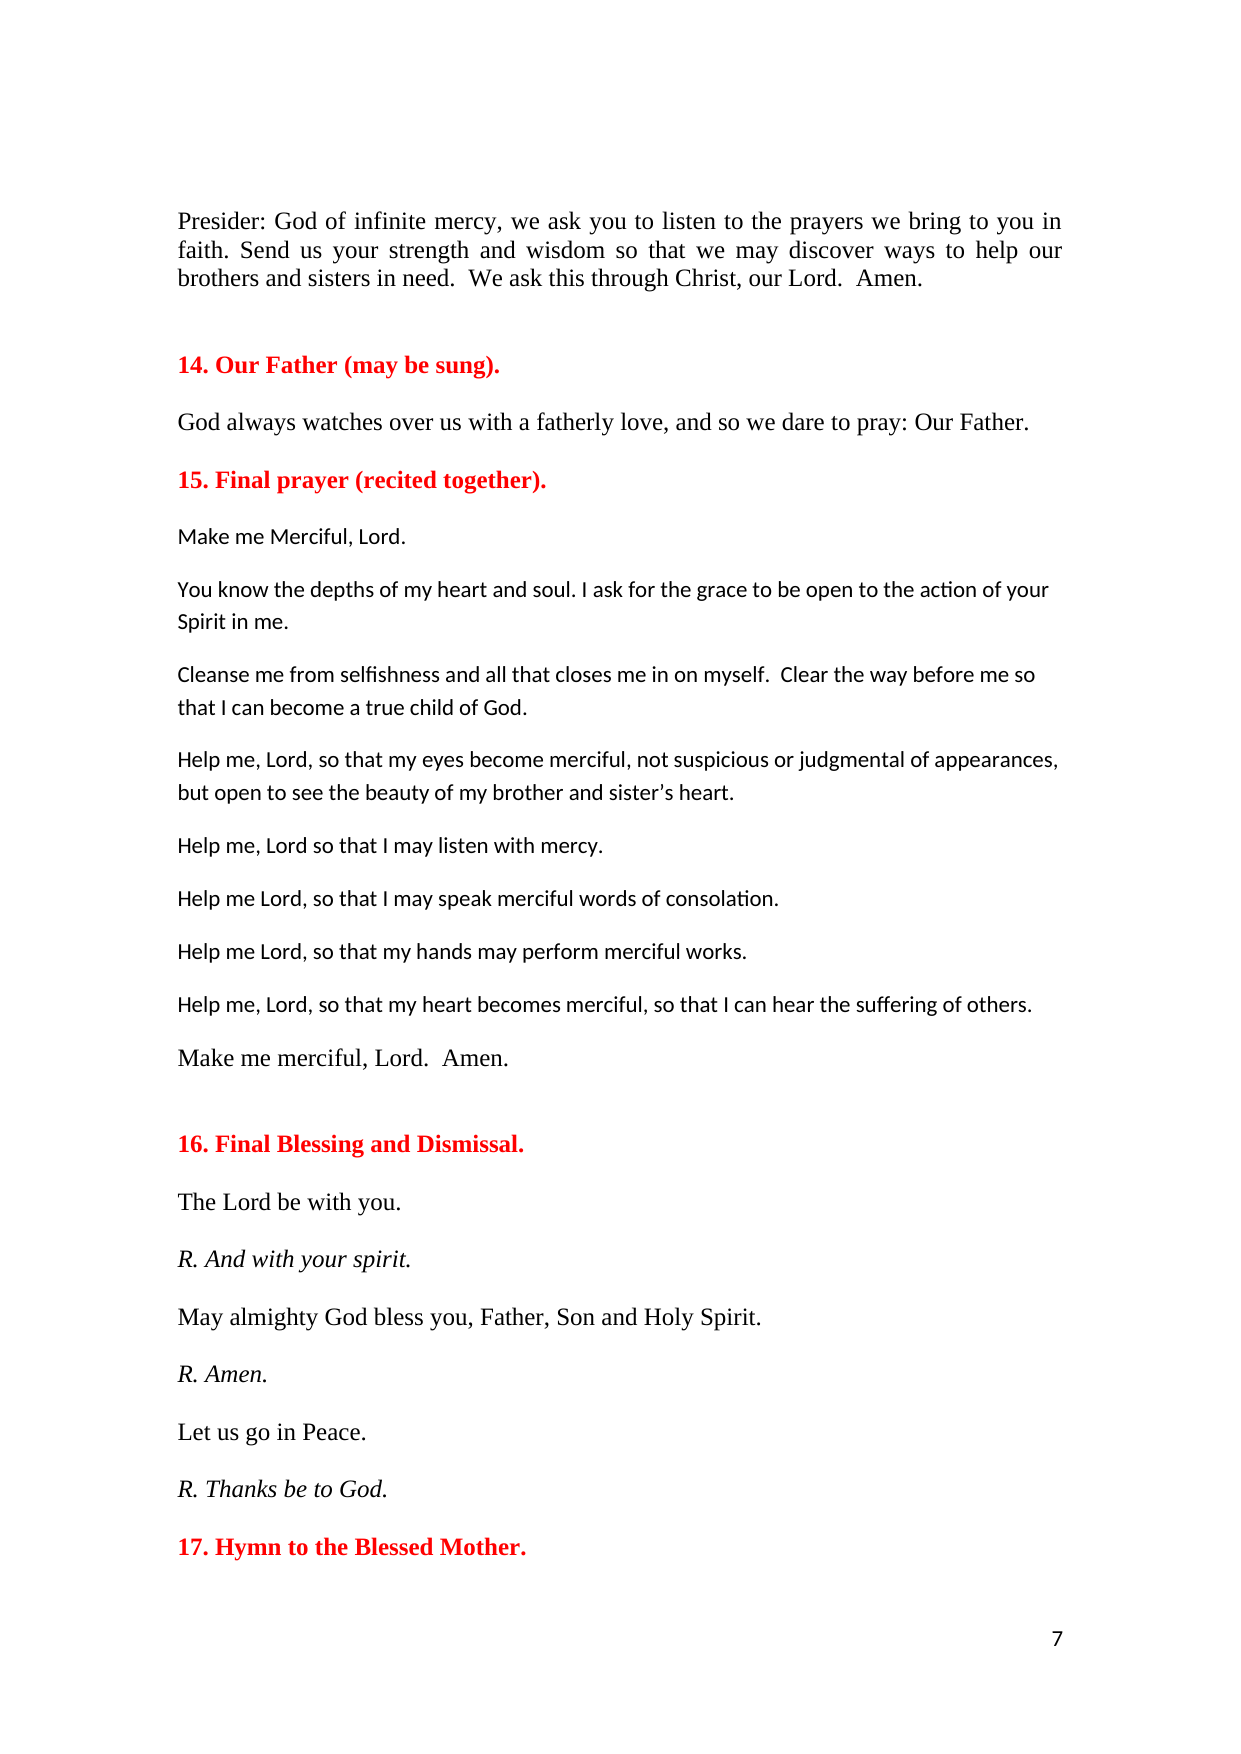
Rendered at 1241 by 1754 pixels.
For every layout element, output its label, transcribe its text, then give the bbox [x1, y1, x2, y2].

text Make me merciful, Lord. Amen. [177, 1043, 1063, 1072]
text 15. Final prayer (recited together). [177, 465, 1063, 493]
text Help me, Lord so that I may listen with mercy. [177, 831, 1063, 859]
text Help me Lord, so that my hands may perform merciful works. [177, 937, 1063, 965]
text Cleanse me from selfishness and all that closes me in on myself. Clear the way before me so that I can become a true child of God. [177, 660, 1063, 721]
text 17. Hymn to the Blessed Mother. [177, 1532, 1063, 1560]
text 16. Final Blessing and Dismissal. [177, 1129, 1063, 1158]
text 14. Our Father (may be sung). [177, 350, 1063, 378]
text Let us go in Peace. [177, 1417, 1063, 1445]
text Presider: God of infinite mercy, we ask you to listen to the prayers we bring to you in faith. Send us your strength and wisdom so that we may discover ways to help our brothers and sisters in need. We ask this through Christ, our Lord. Amen. [177, 206, 1063, 292]
text R. And with your spirit. [177, 1244, 1063, 1273]
text You know the depths of my heart and soul. I ask for the grace to be open to the action of your Spirit in me. [177, 575, 1063, 635]
text R. Amen. [177, 1359, 1063, 1388]
text Help me, Lord, so that my heart becomes merciful, so that I can hear the suffering of others. [177, 990, 1063, 1018]
text May almighty God bless you, Father, Son and Holy Spirit. [177, 1302, 1063, 1330]
text The Lord be with you. [177, 1187, 1063, 1215]
text God always watches over us with a fatherly love, and so we dare to pray: Our Father. [177, 407, 1063, 436]
text R. Thanks be to God. [177, 1474, 1063, 1503]
text Make me Merciful, Lord. [177, 522, 1063, 550]
text Help me Lord, so that I may speak merciful words of consolation. [177, 884, 1063, 912]
text Help me, Lord, so that my eyes become merciful, not suspicious or judgmental of appearances, but open to see the beauty of my brother and sister’s heart. [177, 746, 1063, 806]
